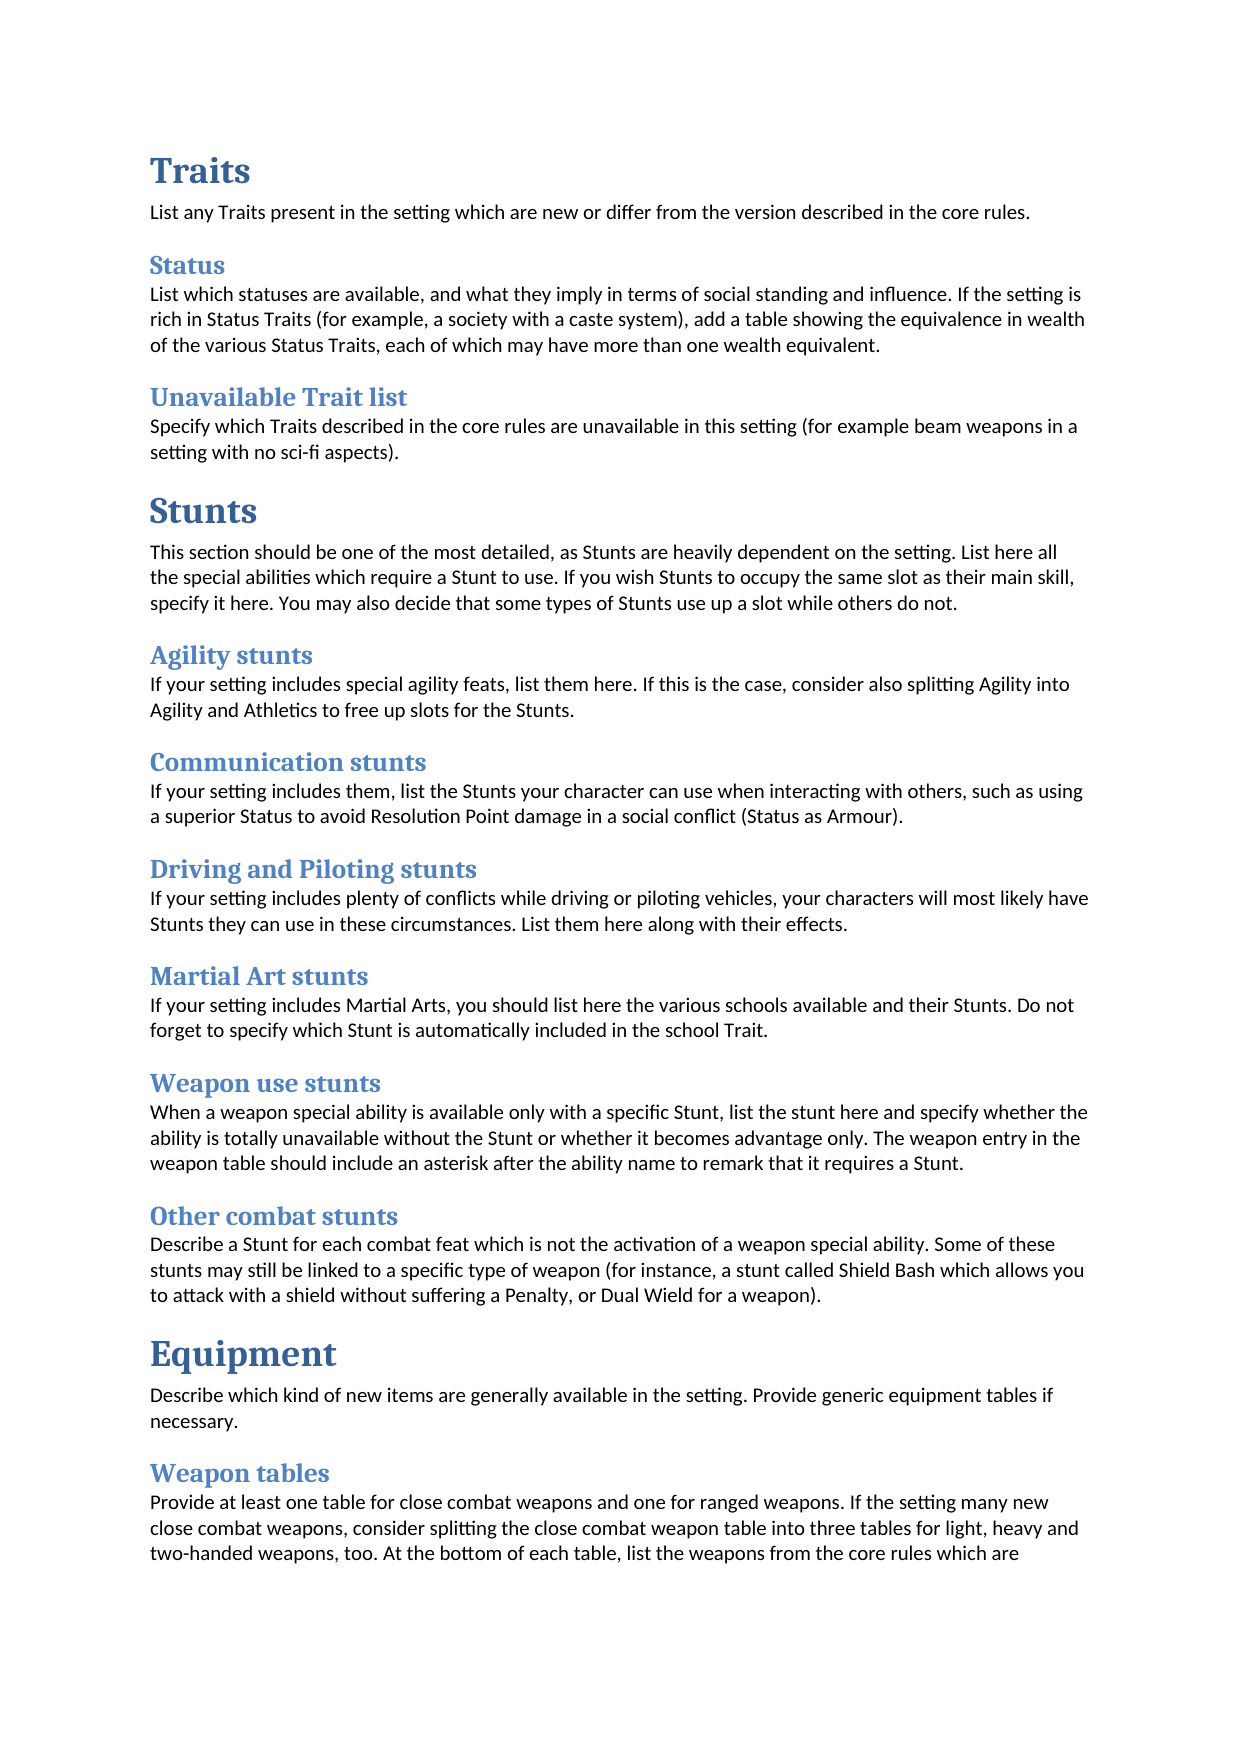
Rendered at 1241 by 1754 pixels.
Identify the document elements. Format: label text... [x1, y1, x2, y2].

subtitle Martial Art stunts [150, 961, 1090, 992]
subtitle Weapon use stunts [150, 1068, 1090, 1099]
subtitle Traits [150, 150, 1090, 193]
text If your setting includes special agility feats, list them here. If this is the case, consider also splitting Agility into Agility and Athletics to free up slots for the Stunts. [150, 671, 1090, 722]
text Describe which kind of new items are generally available in the setting. Provide generic equipment tables if necessary. [150, 1382, 1090, 1433]
text If your setting includes plenty of conflicts while driving or piloting vehicles, your characters will most likely have Stunts they can use in these circumstances. List them here along with their effects. [150, 885, 1090, 936]
subtitle Communication stunts [150, 747, 1090, 778]
text When a weapon special ability is available only with a specific Stunt, list the stunt here and specify whether the ability is totally unavailable without the Stunt or whether it becomes advantage only. The weapon entry in the weapon table should include an asterisk after the ability name to remark that it requires a Stunt. [150, 1099, 1090, 1176]
subtitle Weapon tables [150, 1458, 1090, 1489]
text If your setting includes Martial Arts, you should list here the various schools available and their Stunts. Do not forget to specify which Stunt is automatically included in the school Trait. [150, 992, 1090, 1043]
text If your setting includes them, list the Stunts your character can use when interacting with others, such as using a superior Status to avoid Resolution Point damage in a social conflict (Status as Armour). [150, 778, 1090, 829]
subtitle Agility stunts [150, 640, 1090, 671]
subtitle Unavailable Trait list [150, 382, 1090, 413]
subtitle Driving and Piloting stunts [150, 854, 1090, 885]
text List any Traits present in the setting which are new or differ from the version described in the core rules. [150, 199, 1090, 225]
text This section should be one of the most detailed, as Stunts are heavily dependent on the setting. List here all the special abilities which require a Stunt to use. If you wish Stunts to occupy the same slot as their main skill, specify it here. You may also decide that some types of Stunts use up a slot while others do not. [150, 539, 1090, 615]
subtitle Equipment [150, 1333, 1090, 1376]
text Specify which Traits described in the core rules are unavailable in this setting (for example beam weapons in a setting with no sci-fi aspects). [150, 413, 1090, 464]
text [150, 1489, 1090, 1566]
subtitle Other combat stunts [150, 1201, 1090, 1232]
text List which statuses are available, and what they imply in terms of social standing and influence. If the setting is rich in Status Traits (for example, a society with a caste system), add a table showing the equivalence in wealth of the various Status Traits, each of which may have more than one wealth equivalent. [150, 281, 1090, 357]
text Describe a Stunt for each combat feat which is not the activation of a weapon special ability. Some of these stunts may still be linked to a specific type of weapon (for instance, a stunt called Shield Bash which allows you to attack with a shield without suffering a Penalty, or Dual Wield for a weapon). [150, 1232, 1090, 1308]
subtitle Status [150, 250, 1090, 281]
subtitle Stunts [150, 489, 1090, 532]
